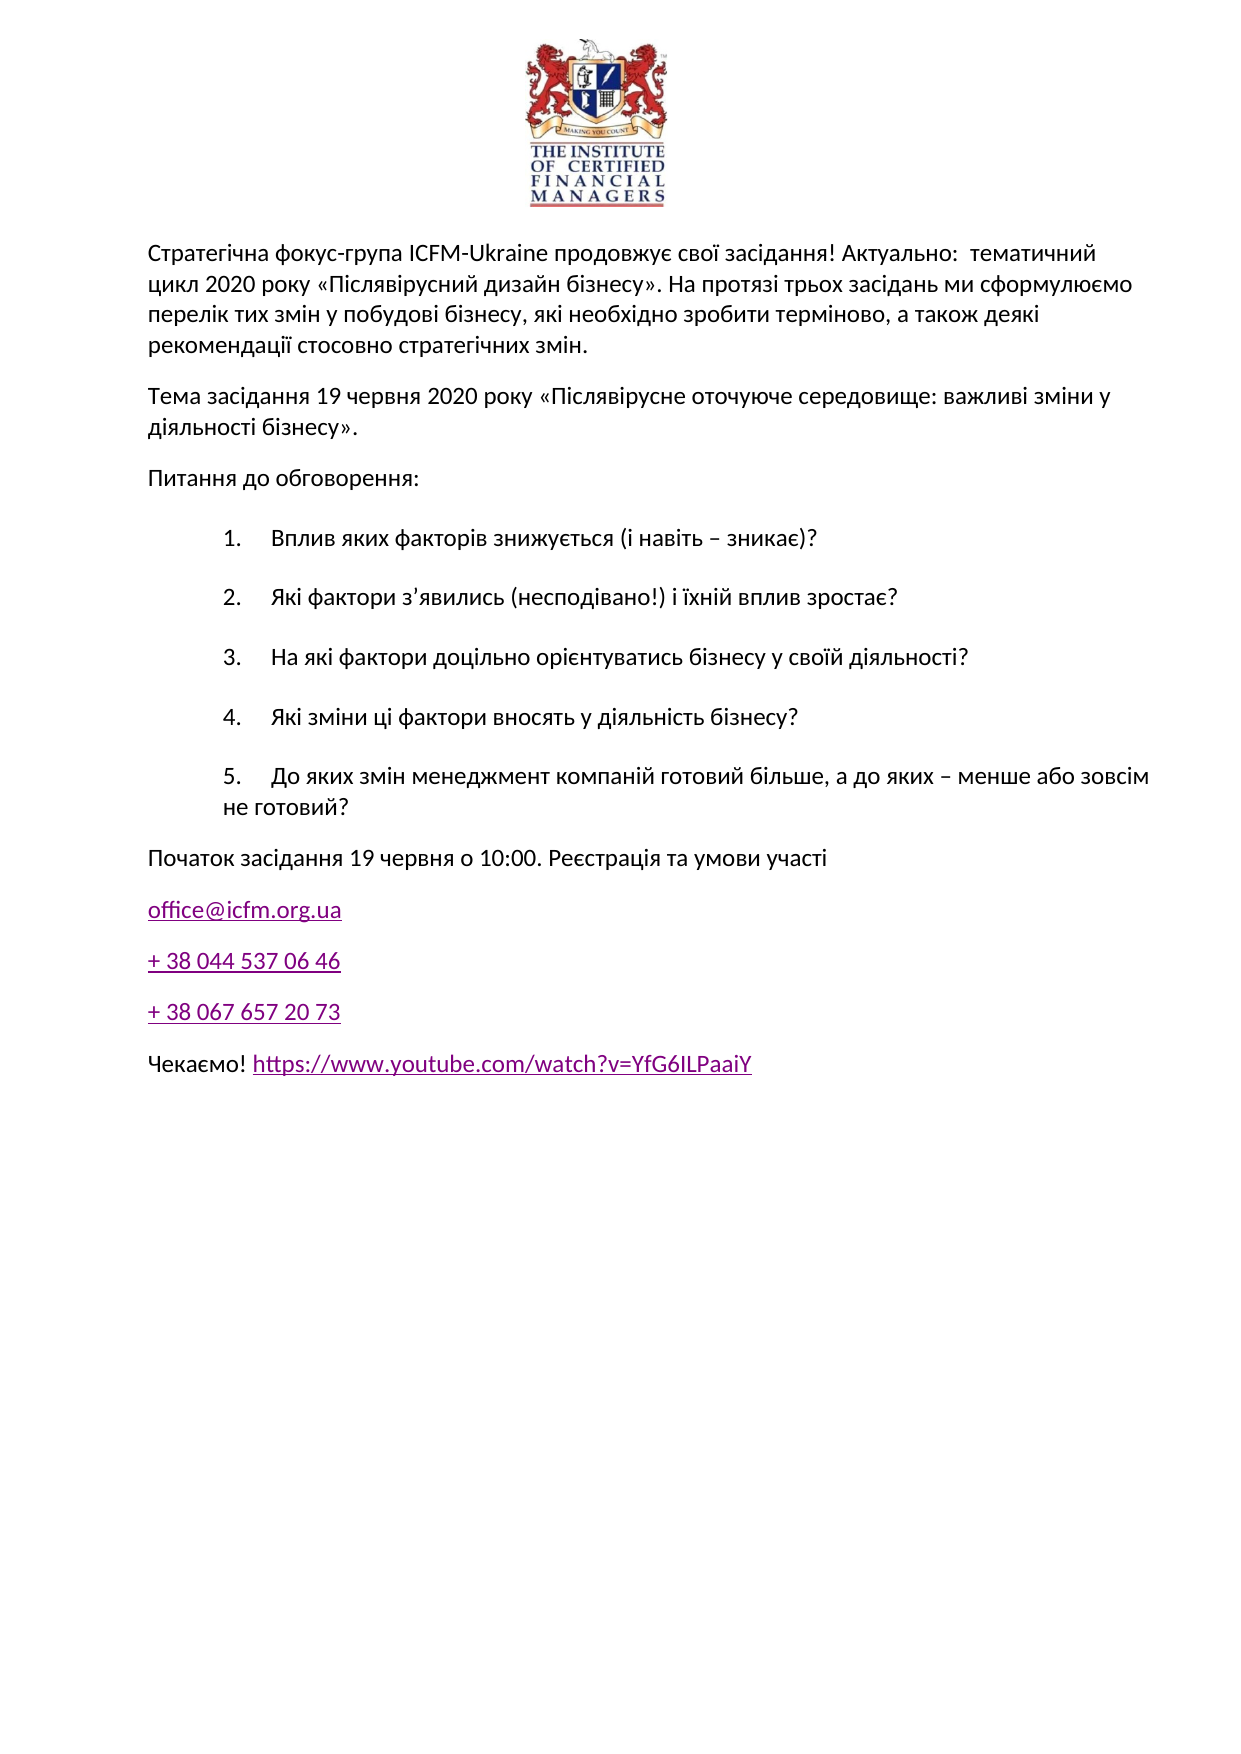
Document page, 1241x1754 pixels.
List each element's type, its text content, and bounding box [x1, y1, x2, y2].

text Стратегічна фокус-група ICFM-Ukraine продовжує свої засідання! Актуально: тематичний цикл 2020 року «Післявірусний дизайн бізнесу». На протязі трьох засідань ми сформулюємо перелік тих змін у побудові бізнесу, які необхідно зробити терміново, а також деякі рекомендації стосовно стратегічних змін. [148, 237, 1152, 359]
text + 38 044 537 06 46 [148, 945, 1152, 976]
text 2. Які фактори з’явились (несподівано!) і їхній вплив зростає? [223, 581, 1152, 612]
text 4. Які зміни ці фактори вносять у діяльність бізнесу? [223, 701, 1152, 731]
text Чекаємо! https://www.youtube.com/watch?v=YfG6ILPaaiY [148, 1048, 1152, 1078]
text Початок засідання 19 червня о 10:00. Реєстрація та умови участі [148, 842, 1152, 873]
text Тема засідання 19 червня 2020 року «Післявірусне оточуюче середовище: важливі зміни у діяльності бізнесу». [148, 380, 1152, 441]
text Питання до обговорення: [148, 462, 1152, 493]
text office@icfm.org.ua [148, 894, 1152, 924]
picture [525, 39, 668, 207]
text 5. До яких змін менеджмент компаній готовий більше, а до яких – менше або зовсім не готовий? [223, 761, 1152, 822]
text 3. На які фактори доцільно орієнтуватись бізнесу у своїй діяльності? [223, 641, 1152, 672]
text + 38 067 657 20 73 [148, 996, 1152, 1027]
text 1. Вплив яких факторів знижується (і навіть – зникає)? [223, 522, 1152, 552]
